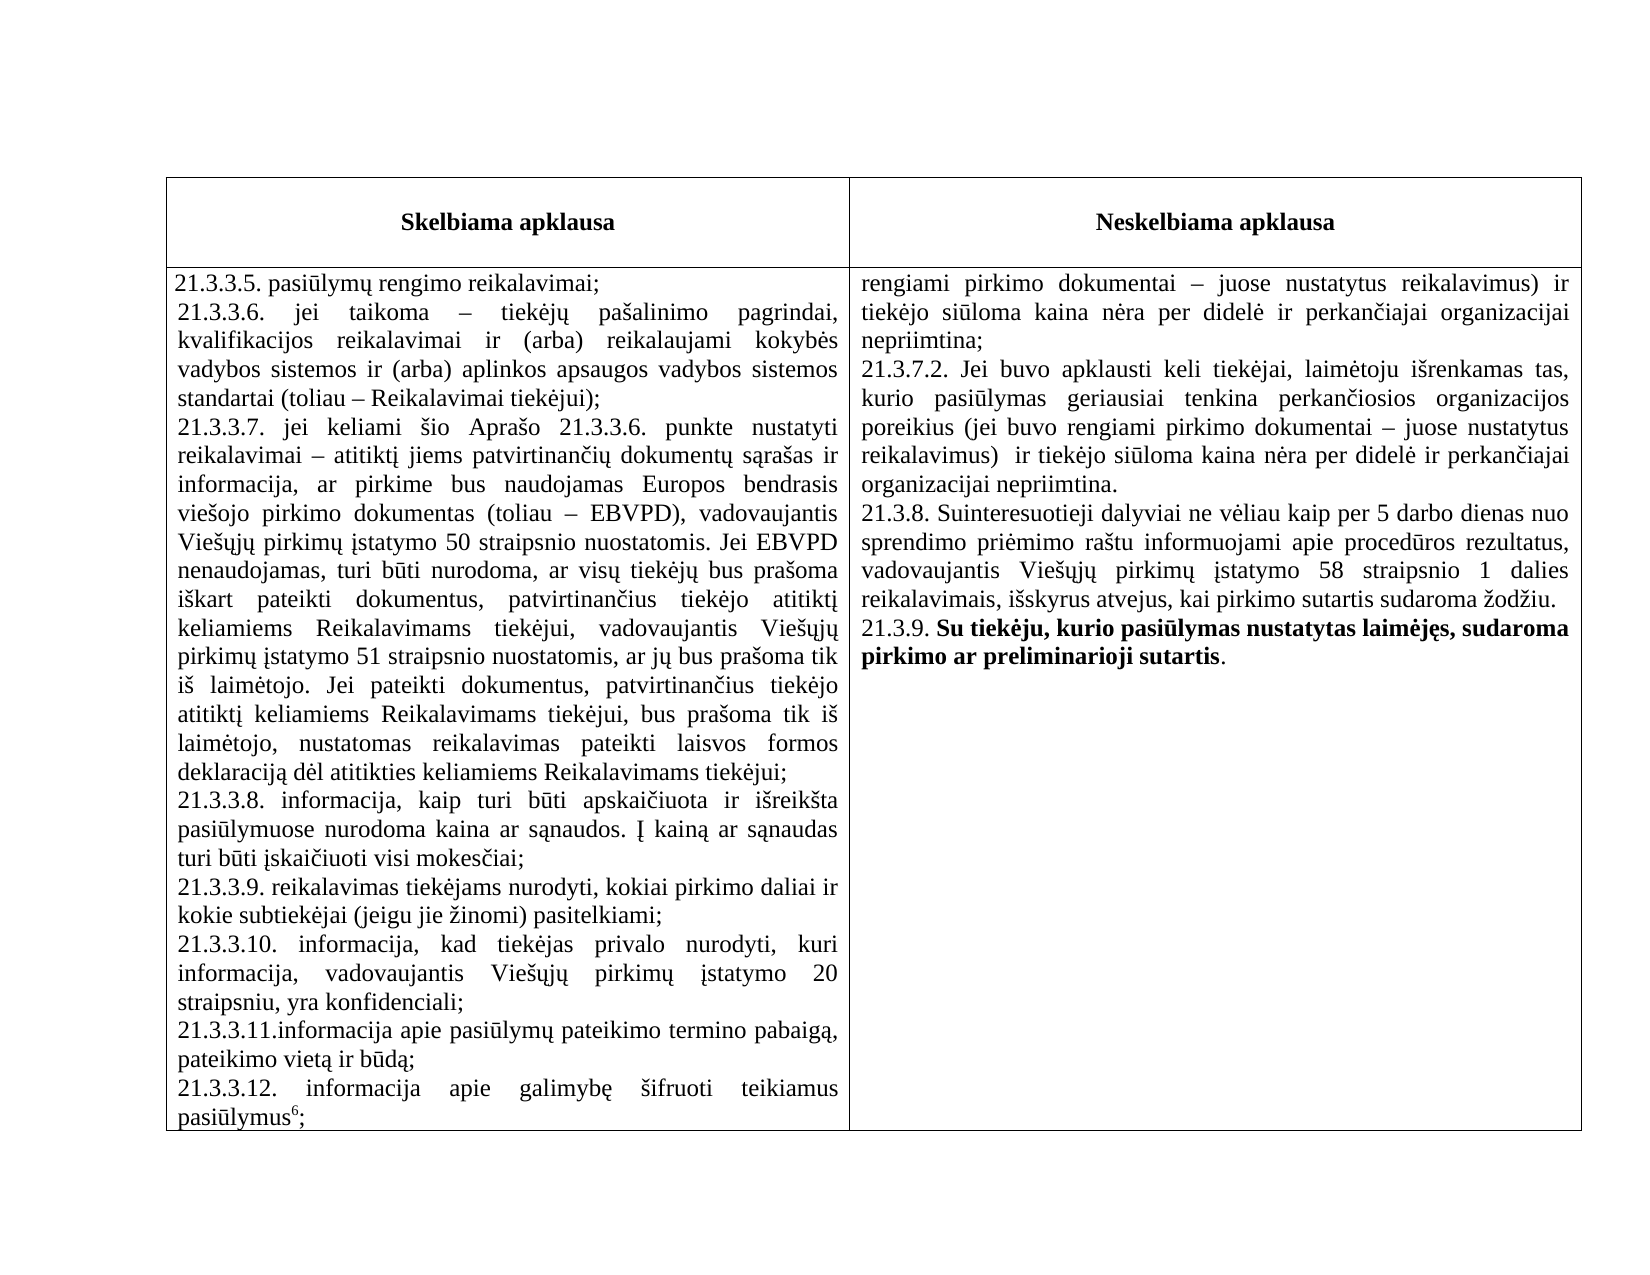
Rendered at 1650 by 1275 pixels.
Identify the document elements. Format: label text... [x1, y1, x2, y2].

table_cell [167, 268, 849, 1130]
table_header Skelbiama apklausa [167, 178, 849, 267]
table_header Neskelbiama apklausa [850, 178, 1581, 267]
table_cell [850, 268, 1581, 1130]
